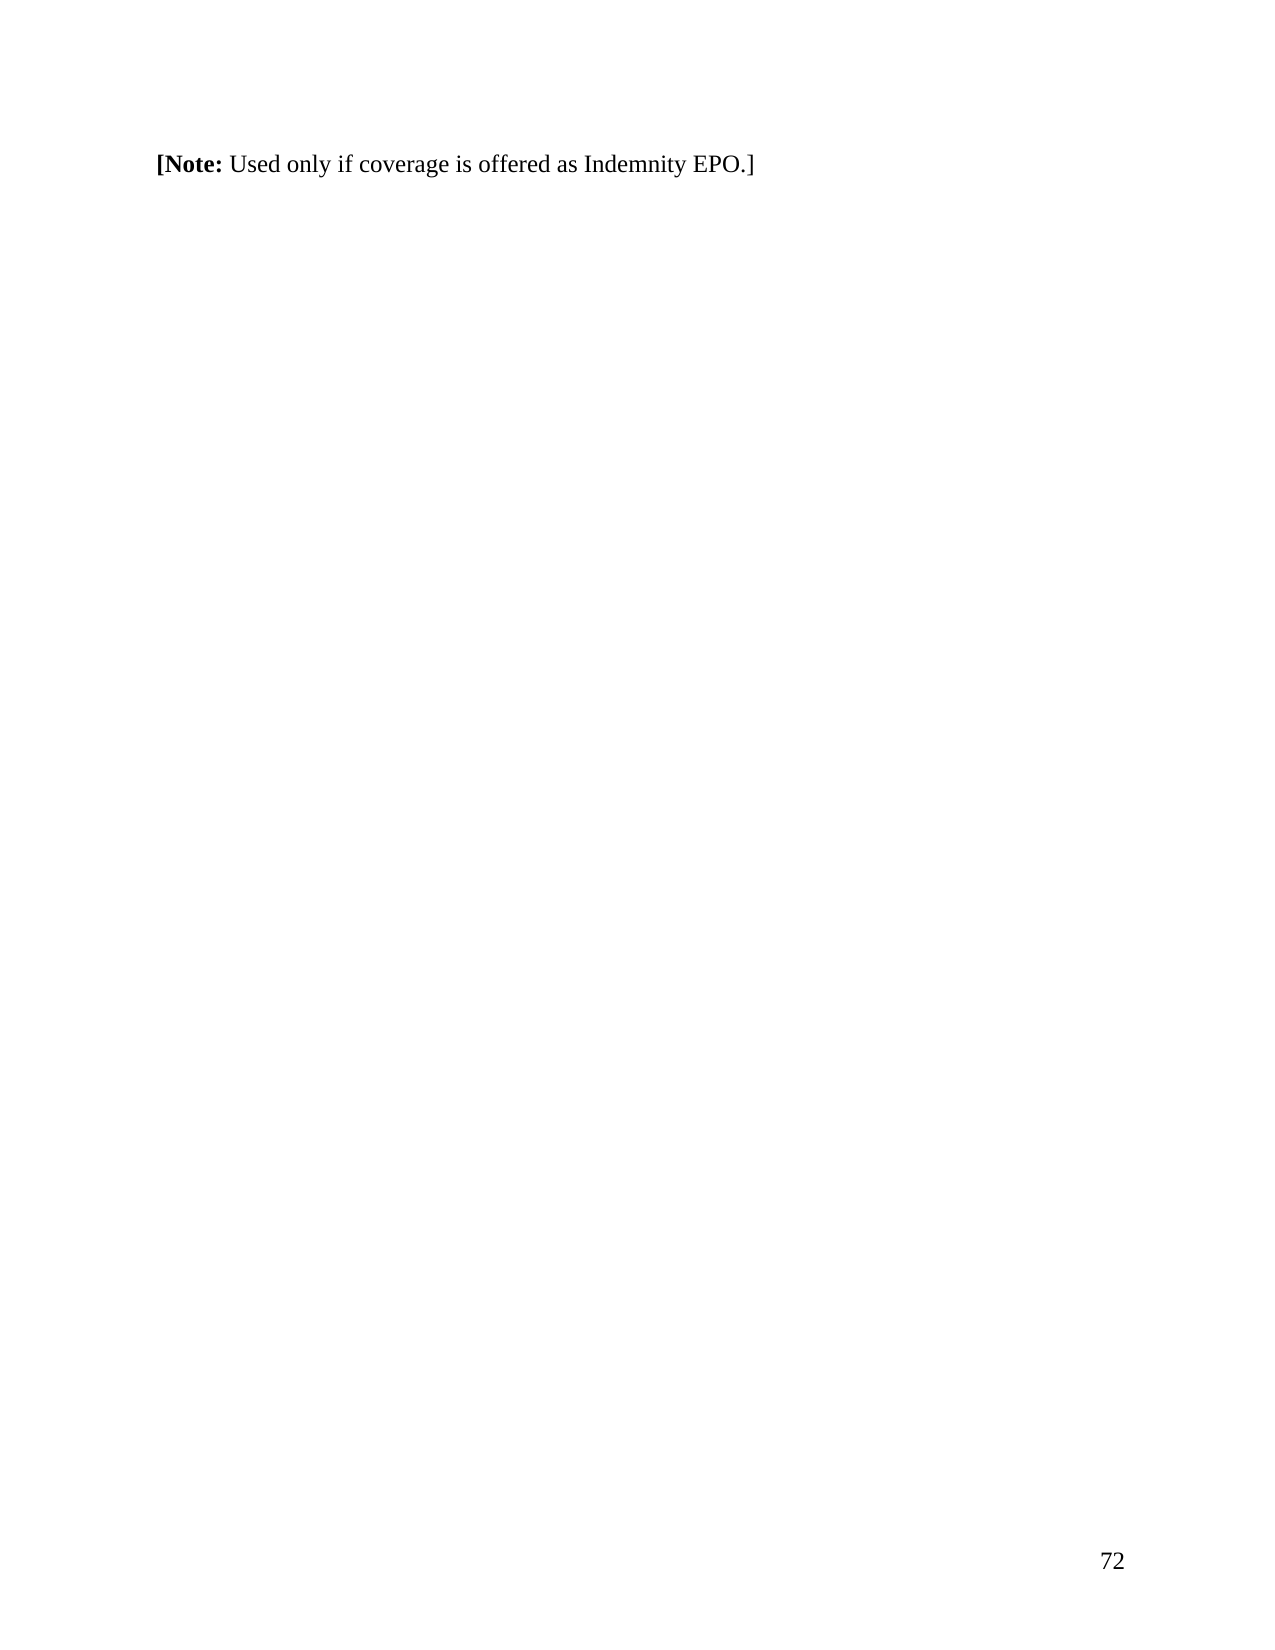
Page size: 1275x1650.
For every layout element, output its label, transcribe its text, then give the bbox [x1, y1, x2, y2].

text [Note: Used only if coverage is offered as Indemnity EPO.] [150, 149, 1125, 177]
